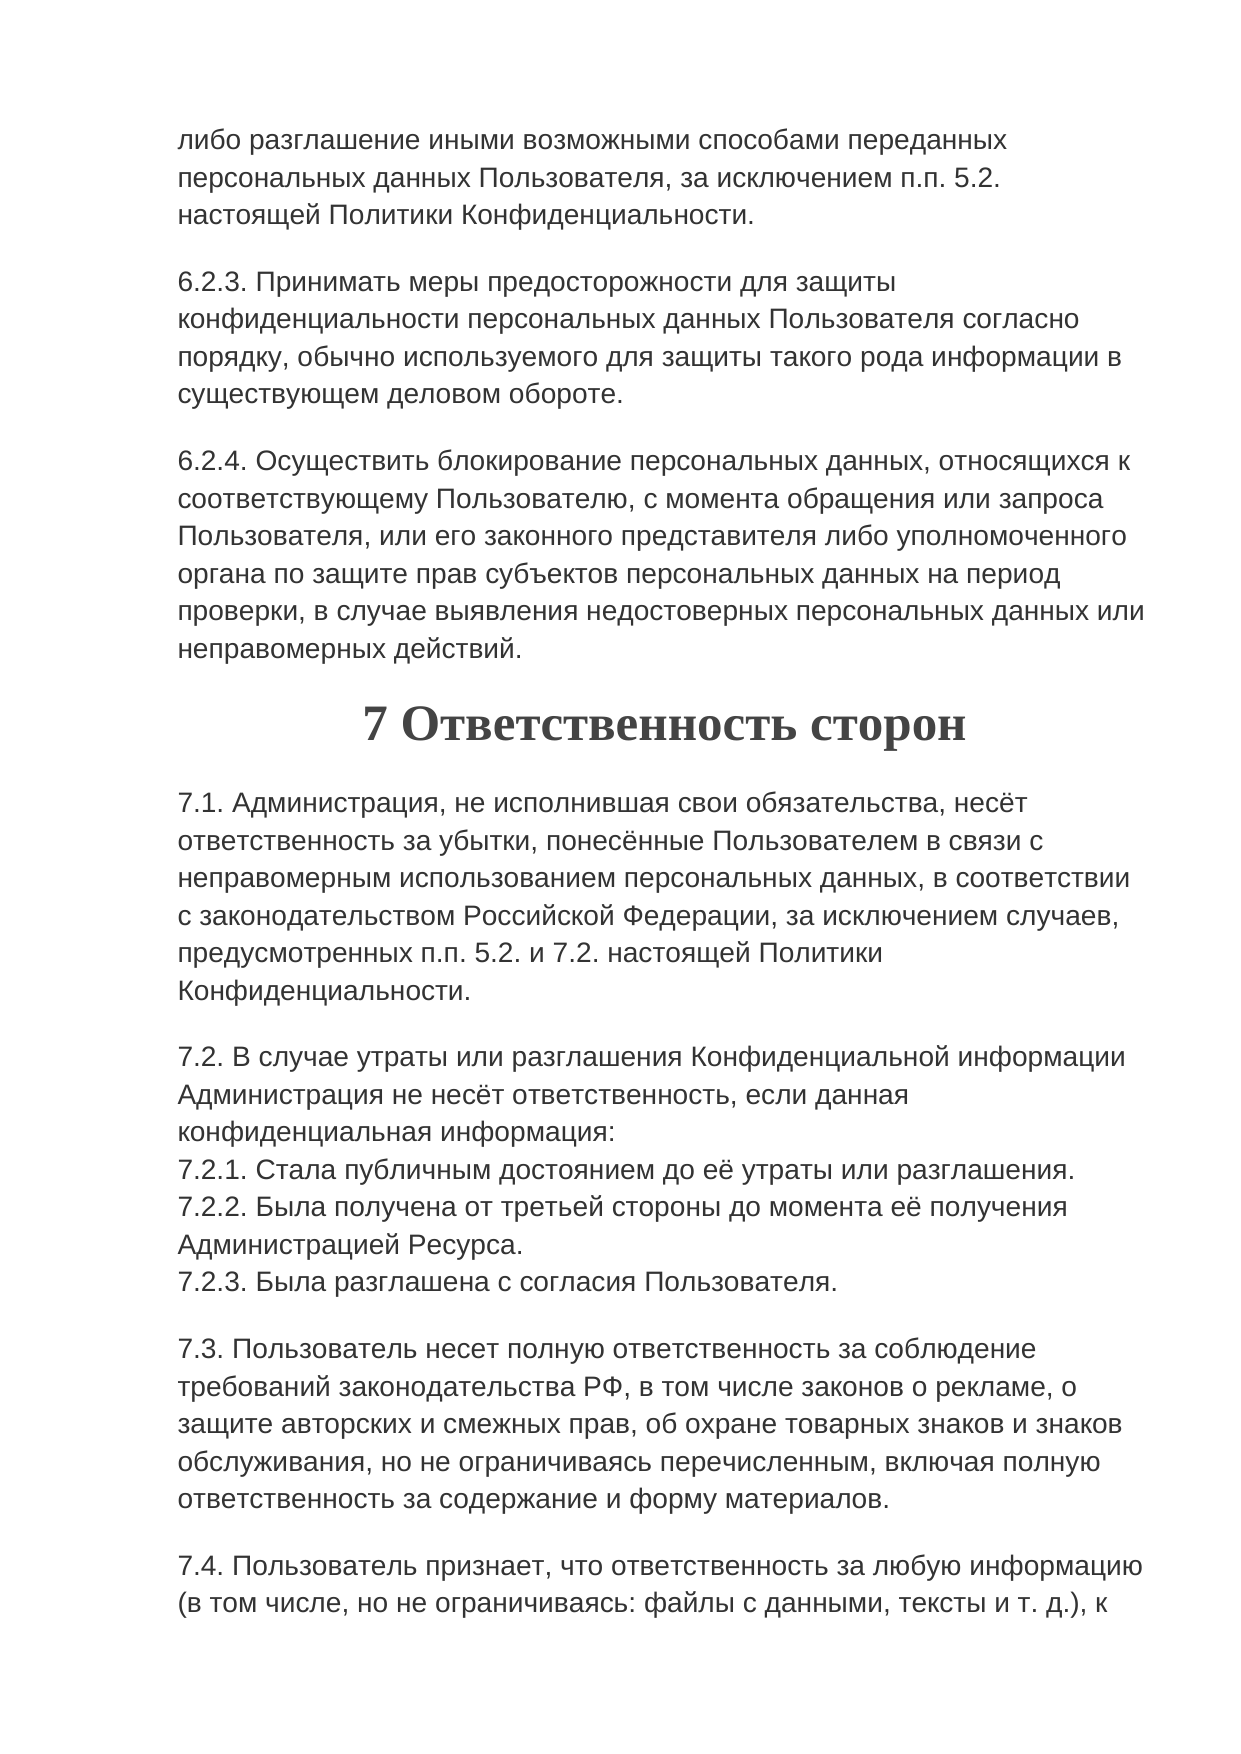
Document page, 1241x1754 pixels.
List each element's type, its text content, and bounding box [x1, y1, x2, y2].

text 7 Ответственность сторон [177, 693, 1152, 752]
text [177, 118, 1152, 231]
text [177, 1543, 1152, 1618]
text 6.2.4. Осуществить блокирование персональных данных, относящихся к соответствующему Пользователю, с момента обращения или запроса Пользователя, или его законного представителя либо уполномоченного органа по защите прав субъектов персональных данных на период проверки, в случае выявления недостоверных персональных данных или неправомерных действий. [177, 439, 1152, 664]
text 7.3. Пользователь несет полную ответственность за соблюдение требований законодательства РФ, в том числе законов о рекламе, о защите авторских и смежных прав, об охране товарных знаков и знаков обслуживания, но не ограничиваясь перечисленным, включая полную ответственность за содержание и форму материалов. [177, 1327, 1152, 1514]
text 7.1. Администрация, не исполнившая свои обязательства, несёт ответственность за убытки, понесённые Пользователем в связи с неправомерным использованием персональных данных, в соответствии с законодательством Российской Федерации, за исключением случаев, предусмотренных п.п. 5.2. и 7.2. настоящей Политики Конфиденциальности. [177, 781, 1152, 1006]
text 6.2.3. Принимать меры предосторожности для защиты конфиденциальности персональных данных Пользователя согласно порядку, обычно используемого для защиты такого рода информации в существующем деловом обороте. [177, 260, 1152, 410]
text 7.2. В случае утраты или разглашения Конфиденциальной информации Администрация не несёт ответственность, если данная конфиденциальная информация: 7.2.1. Стала публичным достоянием до её утраты или разглашения. 7.2.2. Была получена от третьей стороны до момента её получения Администрацией Ресурса. 7.2.3. Была разглашена с согласия Пользователя. [177, 1035, 1152, 1298]
